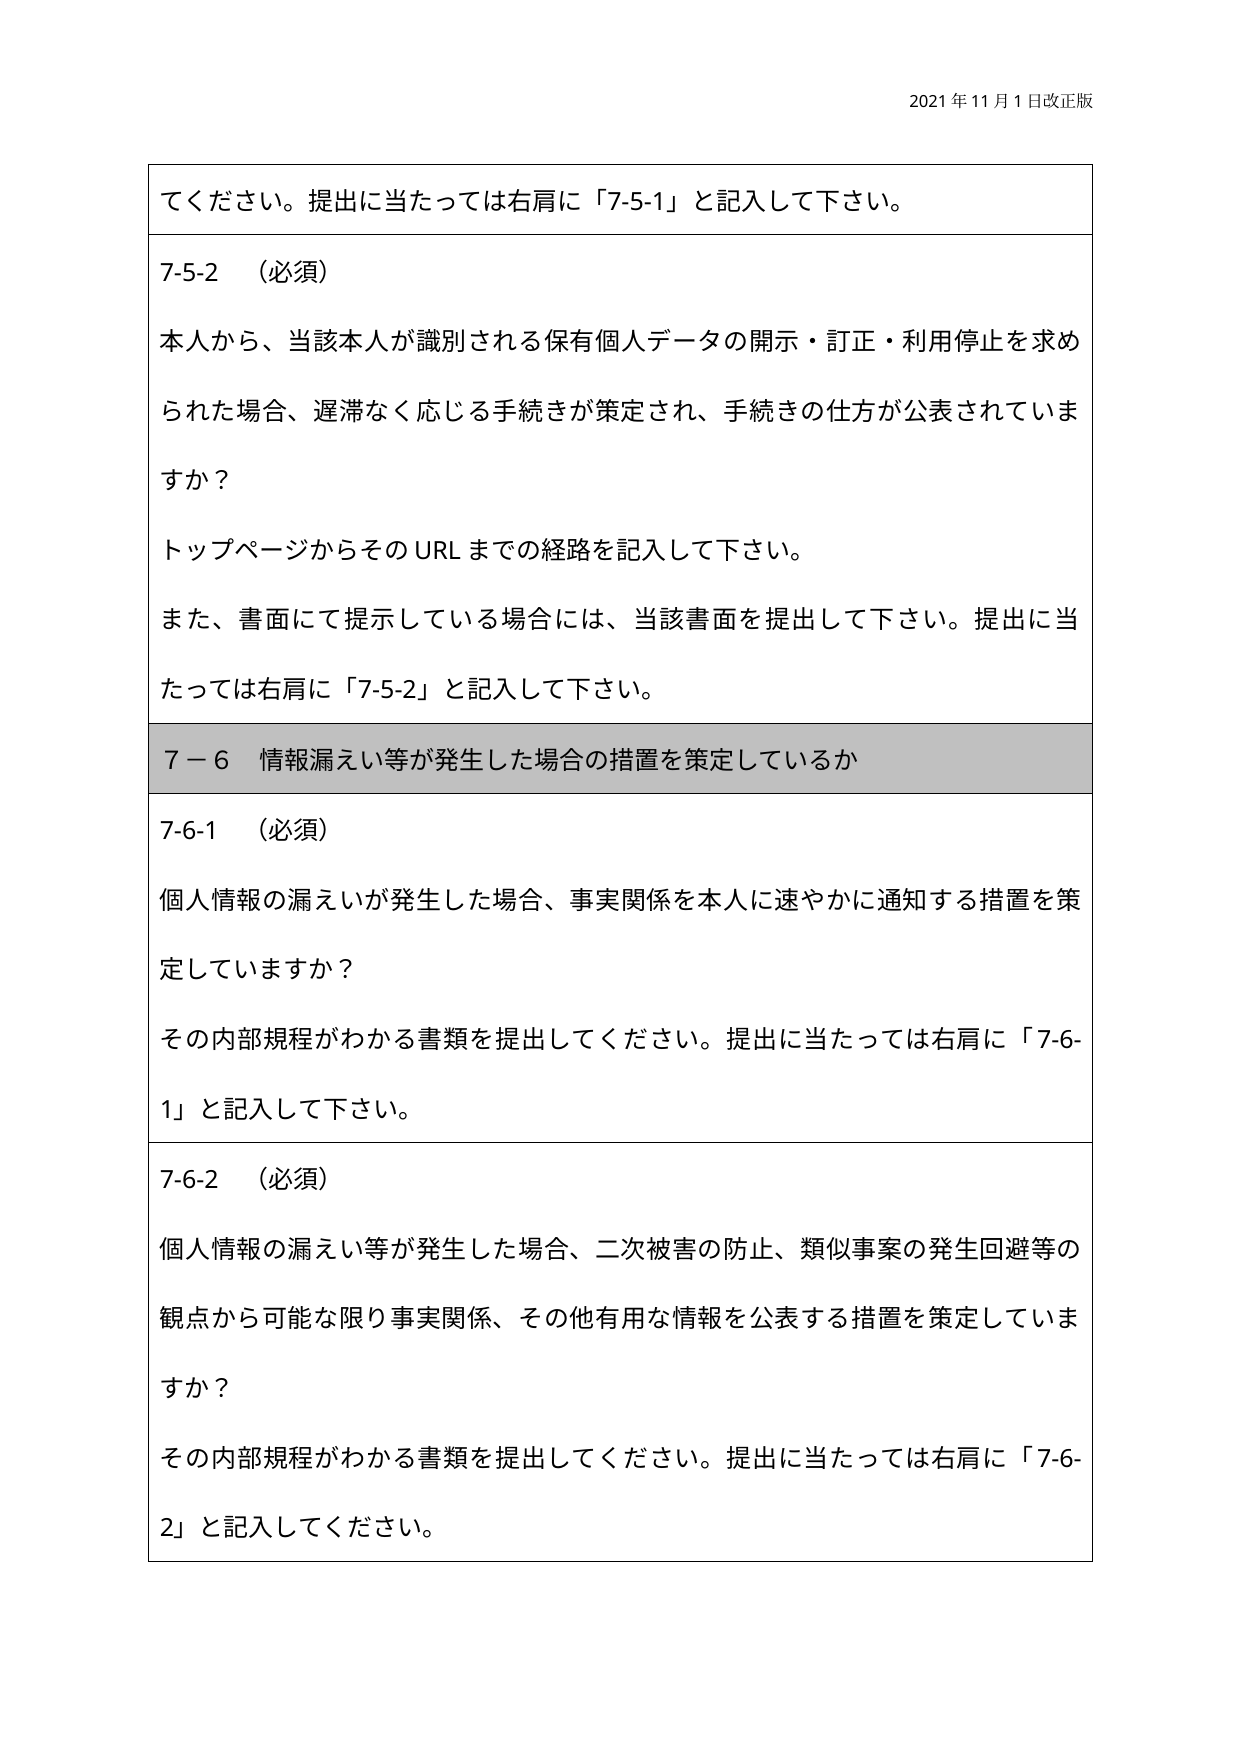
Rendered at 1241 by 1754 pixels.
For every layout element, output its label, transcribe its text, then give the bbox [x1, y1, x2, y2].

table_cell 7-6-1 （必須） 個人情報の漏えいが発生した場合、事実関係を本人に速やかに通知する措置を策定していますか？ その内部規程がわかる書類を提出してください。提出に当たっては右肩に「7-6-1」と記入して下さい。 [149, 794, 1092, 1142]
table_cell 7-6-2 （必須） 個人情報の漏えい等が発生した場合、二次被害の防止、類似事案の発生回避等の観点から可能な限り事実関係、その他有用な情報を公表する措置を策定していますか？ その内部規程がわかる書類を提出してください。提出に当たっては右肩に「7-6-2」と記入してください。 [149, 1143, 1092, 1561]
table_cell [149, 165, 1092, 234]
table_cell 7-5-2 （必須） 本人から、当該本人が識別される保有個人データの開示・訂正・利用停止を求められた場合、遅滞なく応じる手続きが策定され、手続きの仕方が公表されていますか？ トップページからそのURLまでの経路を記入して下さい。 また、書面にて提示している場合には、当該書面を提出して下さい。提出に当たっては右肩に「7-5-2」と記入して下さい。 [149, 235, 1092, 722]
table_cell ７－６ 情報漏えい等が発生した場合の措置を策定しているか [149, 724, 1092, 793]
